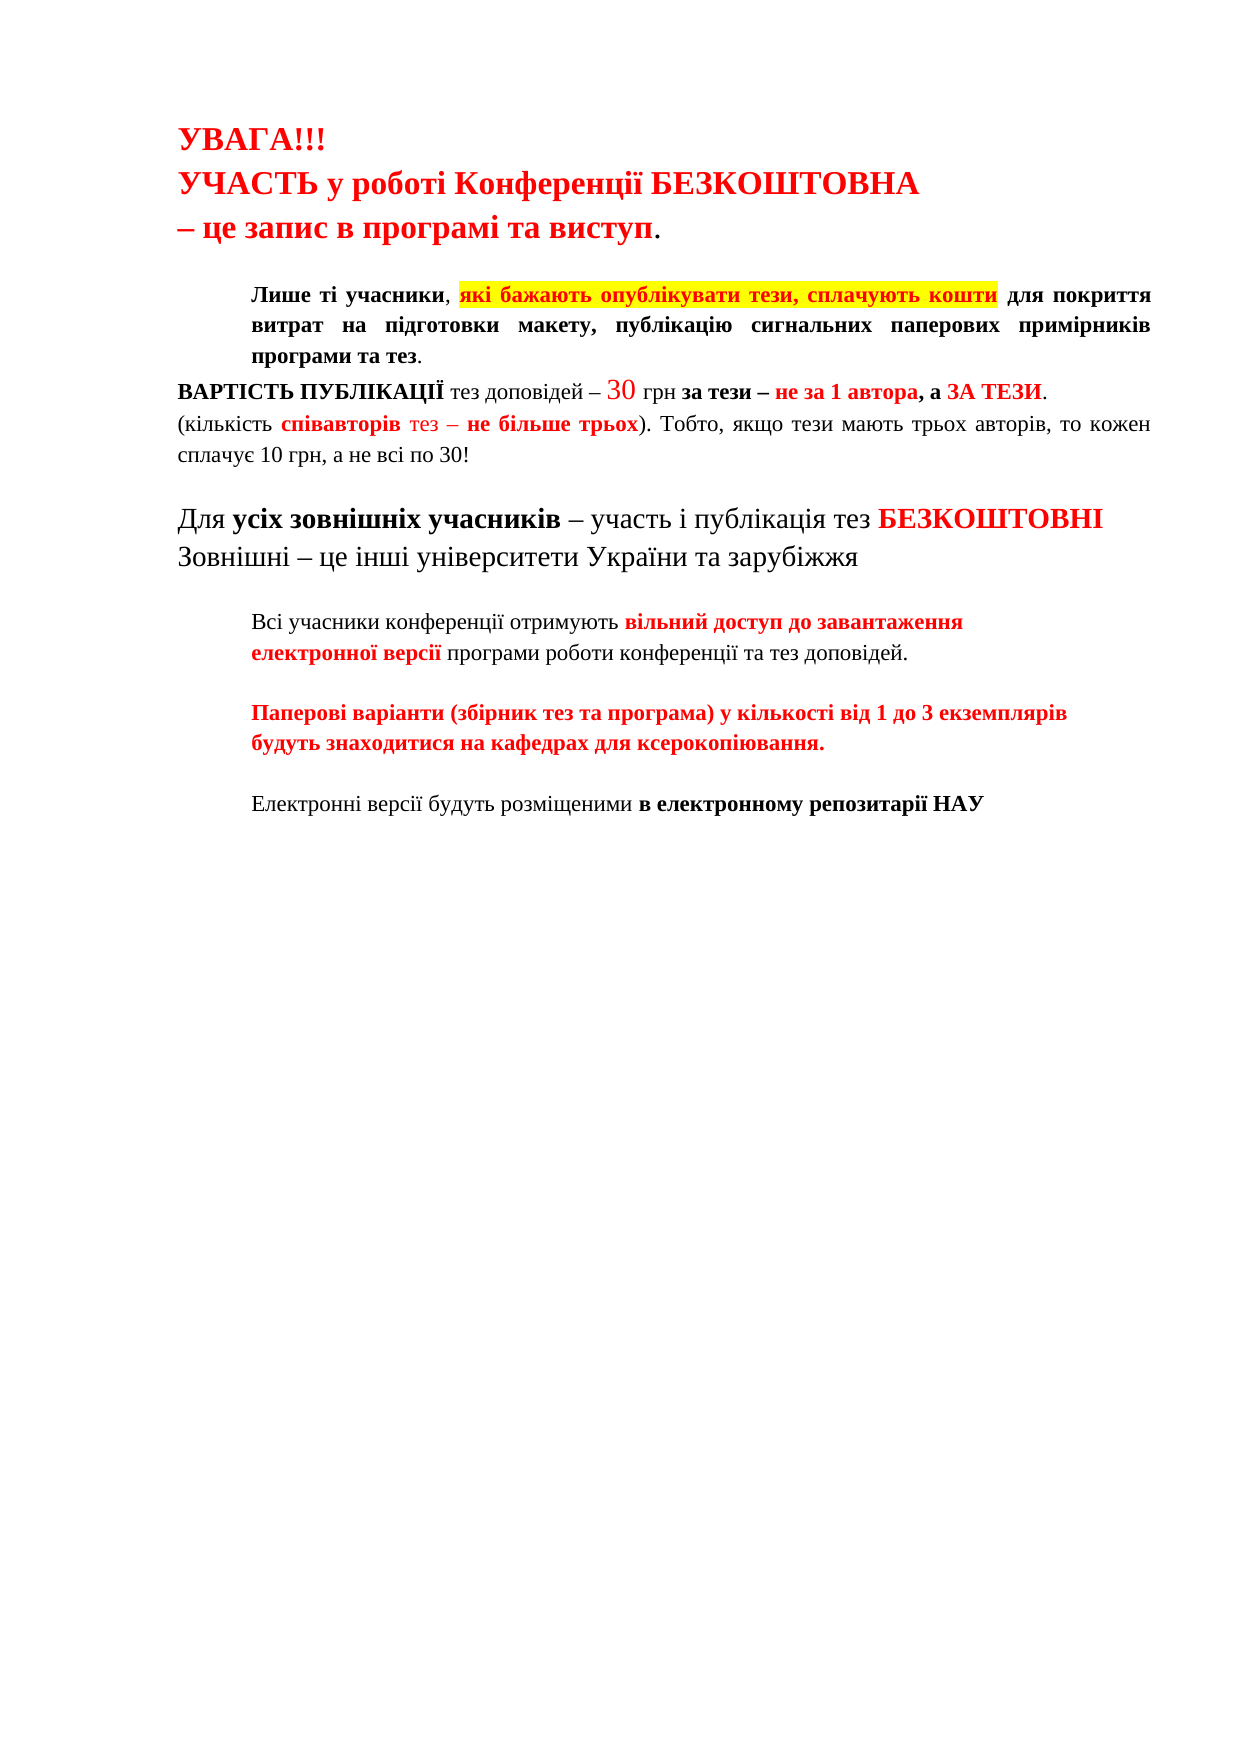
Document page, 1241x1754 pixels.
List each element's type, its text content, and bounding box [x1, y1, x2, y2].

text Електронні версії будуть розміщеними в електронному репозитарії НАУ [251, 789, 1152, 816]
text Паперові варіанти (збірник тез та програма) у кількості від 1 до 3 екземплярів будуть знаходитися на кафедрах для ксерокопіювання. [251, 699, 1152, 756]
text УЧАСТЬ у роботі Конференції БЕЗКОШТОВНА – це запис в програмі та виступ. [177, 163, 1152, 245]
text Всі учасники конференції отримують вільний доступ до завантаження електронної версії програми роботи конференції та тез доповідей. [251, 608, 1152, 665]
text Зовнішні – це інші університети України та зарубіжжя [177, 539, 1152, 573]
text Лише ті учасники, які бажають опублікувати тези, сплачують кошти для покриття витрат на підготовки макету, публікацію сигнальних паперових примірників програми та тез. [251, 281, 1152, 368]
text ВАРТІСТЬ ПУБЛІКАЦІЇ тез доповідей – 30 грн за тези – не за 1 автора, а ЗА ТЕЗИ. [177, 372, 1152, 405]
text (кількість співавторів тез – не більше трьох). Тобто, якщо тези мають трьох авторів, то кожен сплачує 10 грн, а не всі по 30! [177, 410, 1152, 467]
text УВАГА!!! [177, 119, 1152, 157]
text Для усіх зовнішніх учасників – участь і публікація тез БЕЗКОШТОВНІ [177, 501, 1152, 534]
